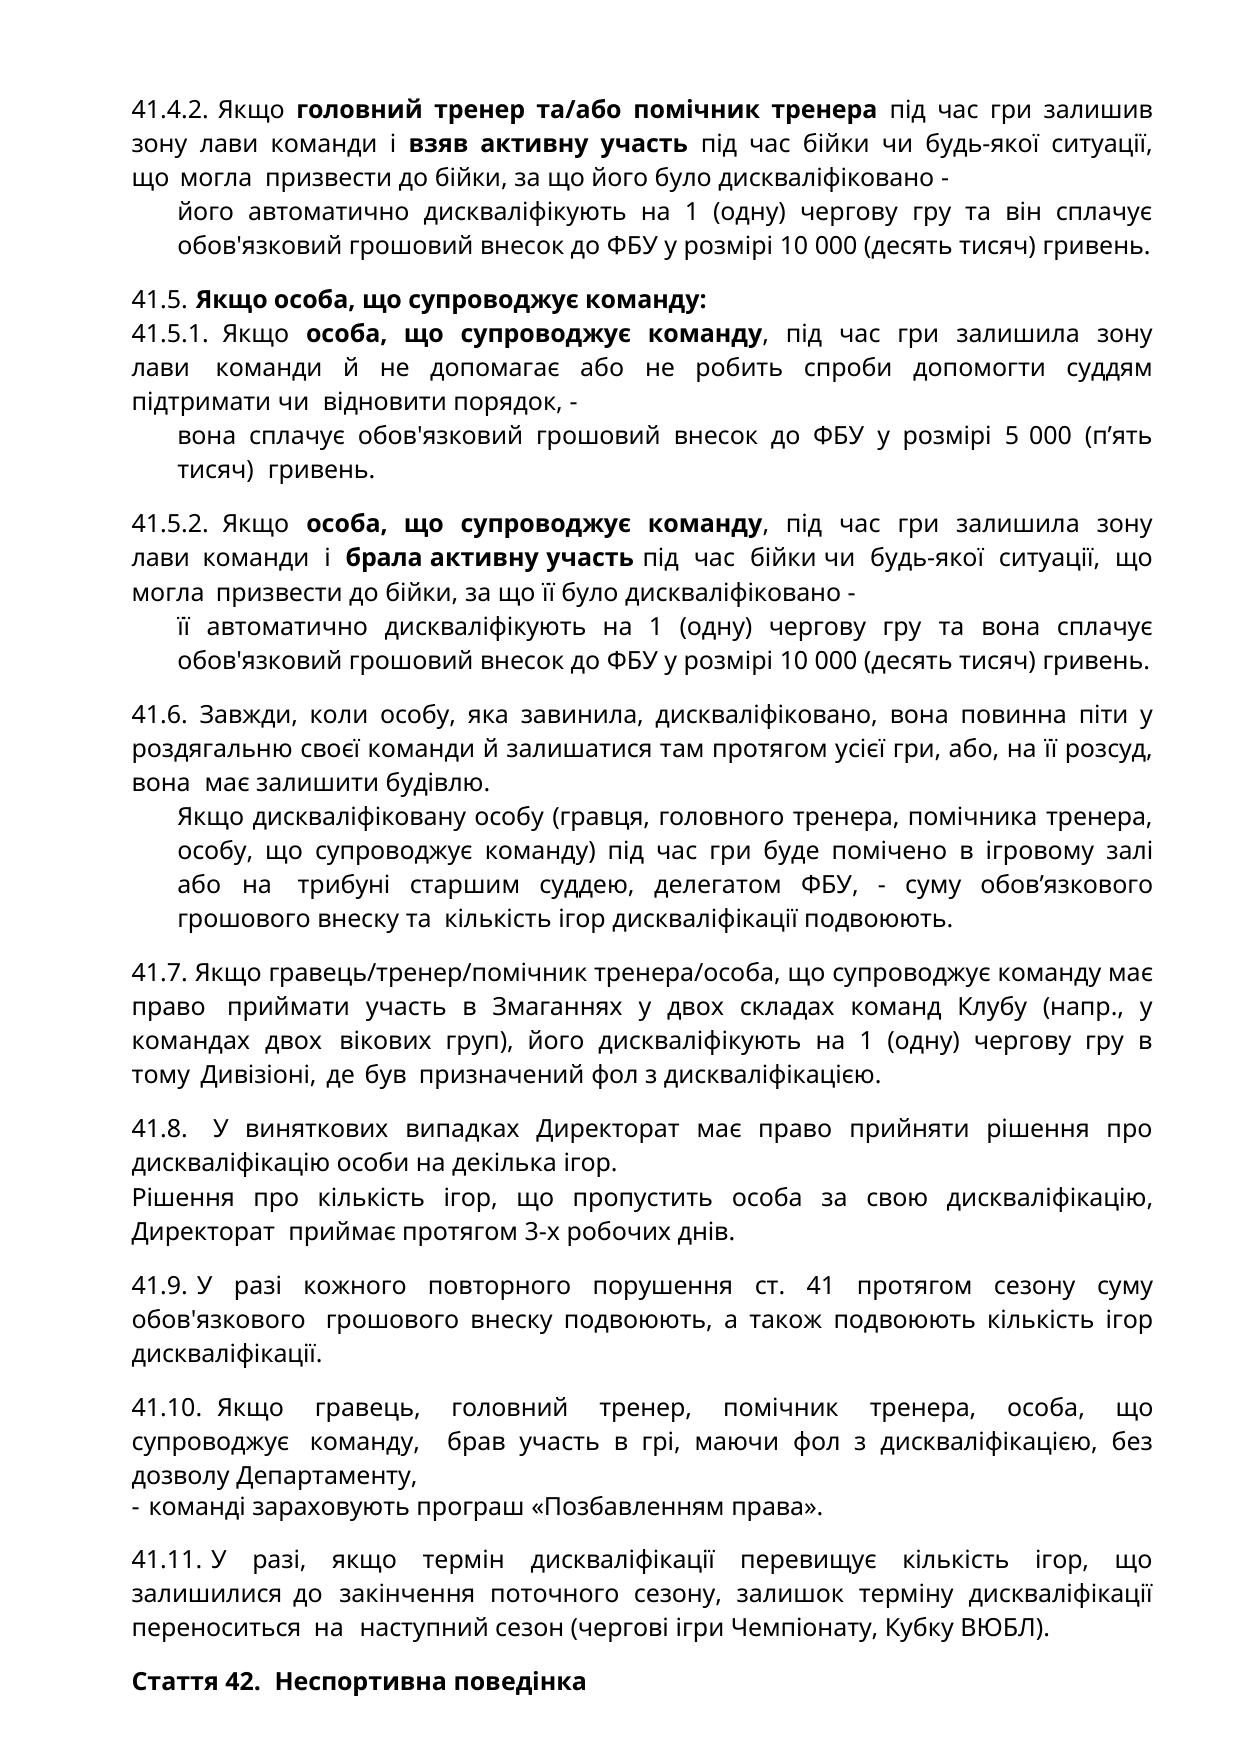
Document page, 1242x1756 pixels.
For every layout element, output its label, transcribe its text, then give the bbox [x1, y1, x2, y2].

list У виняткових випадках Директорат має право прийняти рішення про дискваліфікацію особи на декілька ігор. [131, 1111, 1153, 1179]
list Якщо особа, що супроводжує команду, під час гри залишила зону лави команди і брала активну участь під час бійки чи будь-якої ситуації, що могла призвести до бійки, за що її було дискваліфіковано - [131, 506, 1153, 608]
text її автоматично дискваліфікують на 1 (одну) чергову гру та вона сплачує обов'язковий грошовий внесок до ФБУ у розмірі 10 000 (десять тисяч) гривень. [177, 608, 1153, 676]
list У разі, якщо термін дискваліфікації перевищує кількість ігор, що залишилися до закінчення поточного сезону, залишок терміну дискваліфікації переноситься на наступний сезон (чергові ігри Чемпіонату, Кубку ВЮБЛ). [131, 1542, 1153, 1644]
subtitle Стаття 42. Неспортивна поведінка [131, 1664, 1164, 1698]
list У разі кожного повторного порушення ст. 41 протягом сезону суму обов'язкового грошового внеску подвоюють, а також подвоюють кількість ігор дискваліфікації. [131, 1267, 1153, 1369]
text його автоматично дискваліфікують на 1 (одну) чергову гру та він сплачує обов'язковий грошовий внесок до ФБУ у розмірі 10 000 (десять тисяч) гривень. [177, 193, 1153, 262]
text 41.7. Якщо гравець/тренер/помічник тренера/особа, що супроводжує команду має право приймати участь в Змаганнях у двох складах команд Клубу (напр., у командах двох вікових груп), його дискваліфікують на 1 (одну) чергову гру в тому Дивізіоні, де був призначений фол з дискваліфікацією. [131, 955, 1153, 1091]
text 41.6. Завжди, коли особу, яка завинила, дискваліфіковано, вона повинна піти у роздягальню своєї команди й залишатися там протягом усієї гри, або, на її розсуд, вона має залишити будівлю. [131, 696, 1153, 798]
list Якщо гравець, головний тренер, помічник тренера, особа, що супроводжує команду, брав участь в грі, маючи фол з дискваліфікацією, без дозволу Департаменту, [131, 1389, 1153, 1492]
list Якщо головний тренер та/або помічник тренера під час гри залишив зону лави команди і взяв активну участь під час бійки чи будь-якої ситуації, що могла призвести до бійки, за що його було дискваліфіковано - [131, 91, 1153, 193]
text Якщо дискваліфіковану особу (гравця, головного тренера, помічника тренера, особу, що супроводжує команду) під час гри буде помічено в ігровому залі або на трибуні старшим суддею, делегатом ФБУ, - суму обов’язкового грошового внеску та кількість ігор дискваліфікації подвоюють. [177, 798, 1153, 935]
list команді зараховують програш «Позбавленням права». [131, 1492, 1164, 1522]
text вона сплачує обов'язковий грошовий внесок до ФБУ у розмірі 5 000 (п’ять тисяч) гривень. [177, 418, 1153, 486]
subtitle Якщо особа, що супроводжує команду: [131, 282, 1164, 316]
list Якщо особа, що супроводжує команду, під час гри залишила зону лави команди й не допомагає або не робить спроби допомогти суддям підтримати чи відновити порядок, - [131, 316, 1153, 418]
text Рішення про кількість ігор, що пропустить особа за свою дискваліфікацію, Директорат приймає протягом 3-х робочих днів. [131, 1179, 1153, 1247]
